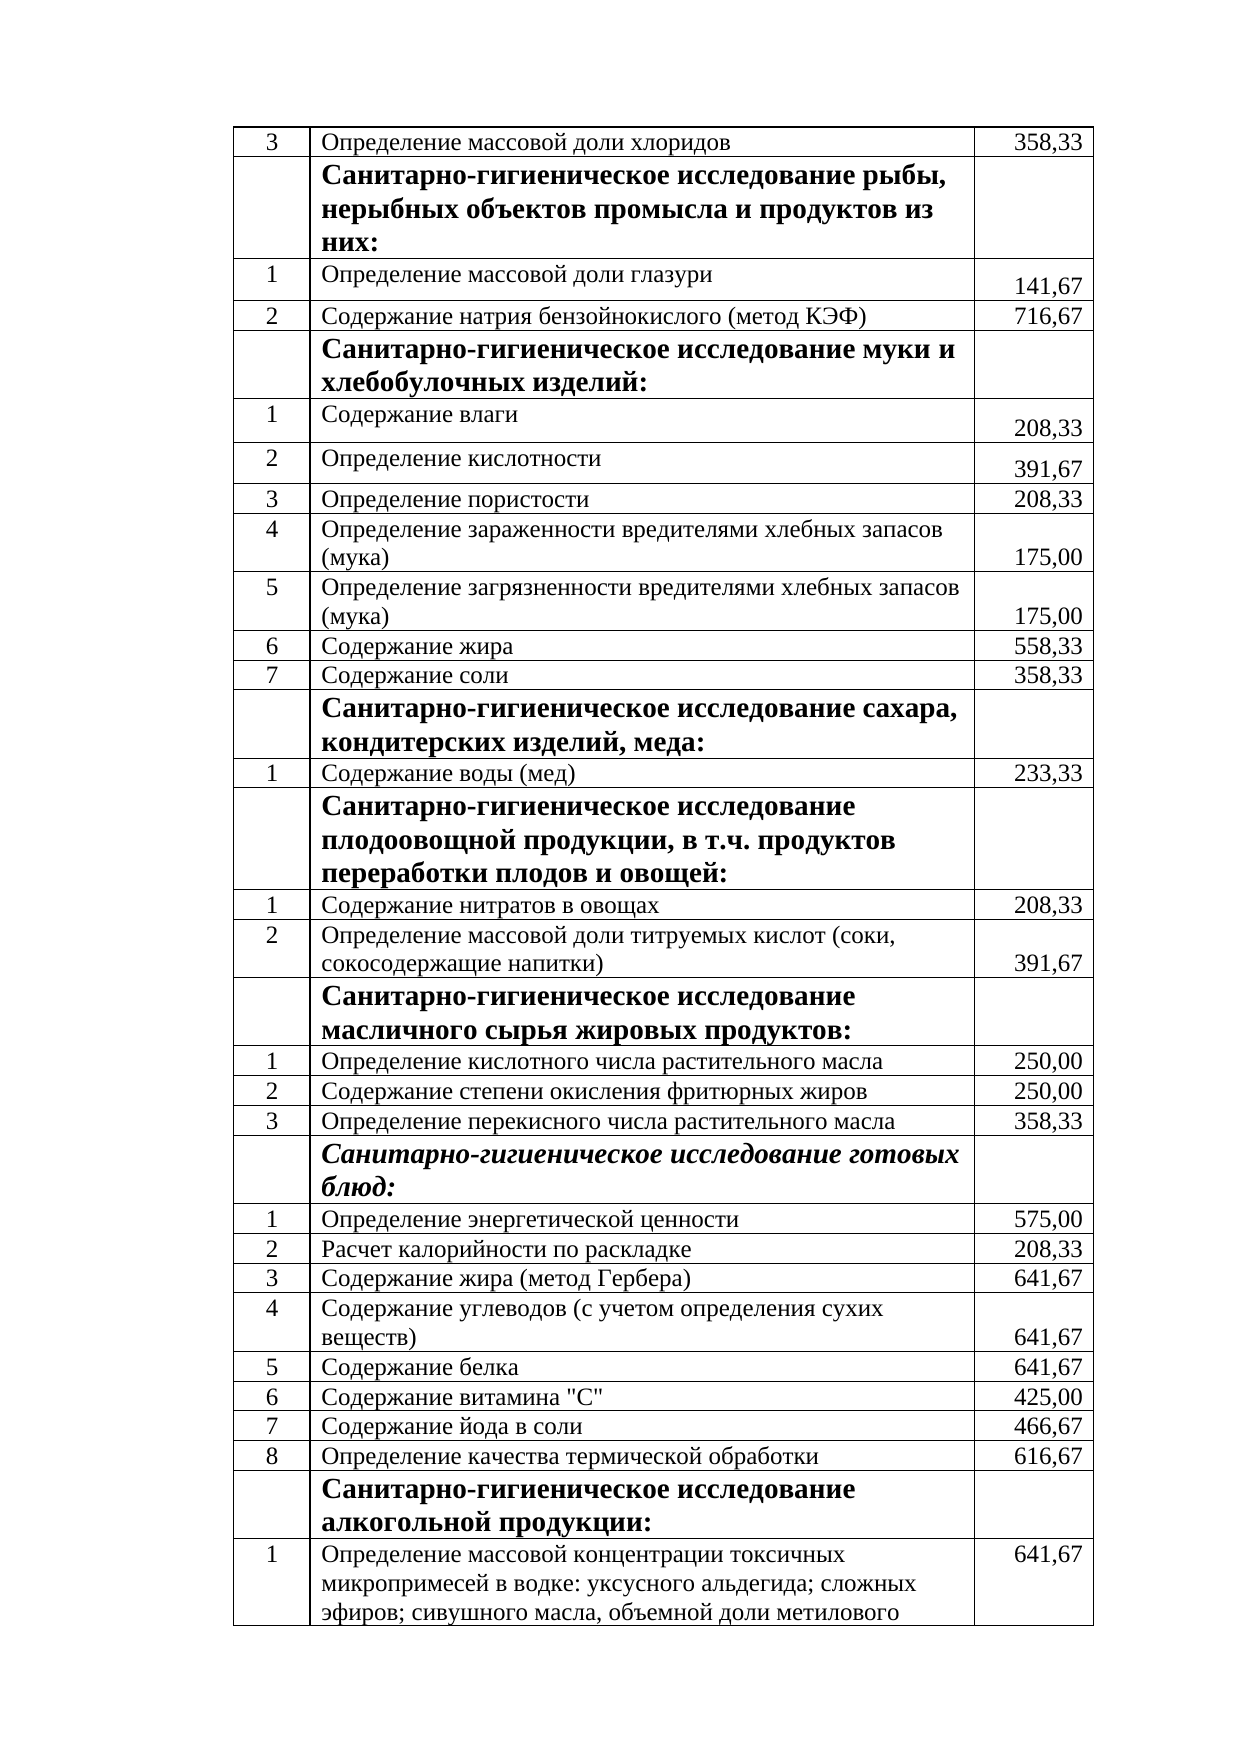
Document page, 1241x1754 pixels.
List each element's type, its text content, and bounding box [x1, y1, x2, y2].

table_cell 558,33 [975, 631, 1093, 659]
table_cell 6 [234, 1382, 309, 1410]
table_cell Определение массовой доли хлоридов [311, 128, 974, 156]
table_cell 358,33 [975, 1106, 1093, 1135]
table_cell Содержание воды (мед) [311, 759, 974, 787]
table_cell 716,67 [975, 301, 1093, 330]
table_cell Содержание витамина "С" [311, 1382, 974, 1410]
table_cell Санитарно-гигиеническое исследование алкогольной продукции: [311, 1471, 974, 1538]
table_cell Содержание белка [311, 1352, 974, 1381]
table_cell [975, 788, 1093, 889]
table_cell 141,67 [975, 259, 1093, 300]
table_cell 250,00 [975, 1076, 1093, 1105]
table_cell Определение качества термической обработки [311, 1441, 974, 1470]
table_cell Санитарно-гигиеническое исследование муки и хлебобулочных изделий: [311, 331, 974, 398]
table_cell [234, 157, 309, 258]
table_cell 208,33 [975, 890, 1093, 919]
table_cell Определение массовой доли титруемых кислот (соки, сокосодержащие напитки) [311, 920, 974, 977]
table_cell 250,00 [975, 1046, 1093, 1075]
table_cell 233,33 [975, 759, 1093, 787]
table_cell Определение пористости [311, 484, 974, 513]
table_cell [234, 1471, 309, 1538]
table_cell 425,00 [975, 1382, 1093, 1410]
table_cell 3 [234, 128, 309, 156]
table_cell 5 [234, 1352, 309, 1381]
table_cell 2 [234, 1234, 309, 1262]
table_cell Содержание углеводов (с учетом определения сухих веществ) [311, 1293, 974, 1351]
table_cell 641,67 [975, 1293, 1093, 1351]
table_cell 6 [234, 631, 309, 659]
table_cell 175,00 [975, 572, 1093, 630]
table_cell 1 [234, 759, 309, 787]
table_cell 641,67 [975, 1352, 1093, 1381]
table_cell [975, 331, 1093, 398]
table_cell 575,00 [975, 1204, 1093, 1233]
table_cell Санитарно-гигиеническое исследование готовых блюд: [311, 1136, 974, 1203]
table_cell [234, 978, 309, 1045]
table_cell 1 [234, 399, 309, 442]
table_cell 1 [234, 1046, 309, 1075]
table_cell Расчет калорийности по раскладке [311, 1234, 974, 1262]
table_cell 641,67 [975, 1264, 1093, 1292]
table_cell 7 [234, 661, 309, 689]
table_cell 391,67 [975, 443, 1093, 483]
table_cell Определение энергетической ценности [311, 1204, 974, 1233]
table_cell 4 [234, 514, 309, 571]
table_cell 175,00 [975, 514, 1093, 571]
table_cell [975, 157, 1093, 258]
table_cell 208,33 [975, 399, 1093, 442]
table_cell [234, 788, 309, 889]
table_cell Санитарно-гигиеническое исследование сахара, кондитерских изделий, меда: [311, 690, 974, 757]
table_cell 1 [234, 1204, 309, 1233]
table_cell 641,67 [975, 1539, 1093, 1625]
table_cell 2 [234, 443, 309, 483]
table_cell Определение кислотного числа растительного масла [311, 1046, 974, 1075]
table_cell 1 [234, 259, 309, 300]
table_cell 358,33 [975, 128, 1093, 156]
table_cell Содержание нитратов в овощах [311, 890, 974, 919]
table_cell 208,33 [975, 484, 1093, 513]
table_cell 208,33 [975, 1234, 1093, 1262]
table_cell Санитарно-гигиеническое исследование плодоовощной продукции, в т.ч. продуктов переработки плодов и овощей: [311, 788, 974, 889]
table_cell 466,67 [975, 1411, 1093, 1440]
table_cell [975, 690, 1093, 757]
table_cell 7 [234, 1411, 309, 1440]
table_cell 391,67 [975, 920, 1093, 977]
table_cell 3 [234, 484, 309, 513]
table_cell [234, 690, 309, 757]
table_cell Определение зараженности вредителями хлебных запасов (мука) [311, 514, 974, 571]
table_cell Санитарно-гигиеническое исследование масличного сырья жировых продуктов: [311, 978, 974, 1045]
table_cell Санитарно-гигиеническое исследование рыбы, нерыбных объектов промысла и продуктов из них: [311, 157, 974, 258]
table_cell Содержание йода в соли [311, 1411, 974, 1440]
table_cell Определение кислотности [311, 443, 974, 483]
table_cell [311, 1539, 974, 1625]
table_cell [975, 1471, 1093, 1538]
table_cell 3 [234, 1106, 309, 1135]
table_cell Содержание соли [311, 661, 974, 689]
table_cell [975, 1136, 1093, 1203]
table_cell [975, 978, 1093, 1045]
table_cell 4 [234, 1293, 309, 1351]
table_cell Содержание жира (метод Гербера) [311, 1264, 974, 1292]
table_cell 2 [234, 1076, 309, 1105]
table_cell Содержание влаги [311, 399, 974, 442]
table_cell Содержание натрия бензойнокислого (метод КЭФ) [311, 301, 974, 330]
table_cell [234, 331, 309, 398]
table_cell 1 [234, 1539, 309, 1625]
table_cell [234, 1136, 309, 1203]
table_cell 8 [234, 1441, 309, 1470]
table_cell 3 [234, 1264, 309, 1292]
table_cell 2 [234, 301, 309, 330]
table_cell Содержание степени окисления фритюрных жиров [311, 1076, 974, 1105]
table_cell Определение массовой доли глазури [311, 259, 974, 300]
table_cell 358,33 [975, 661, 1093, 689]
table_cell 616,67 [975, 1441, 1093, 1470]
table_cell 1 [234, 890, 309, 919]
table_cell 5 [234, 572, 309, 630]
table_cell Определение загрязненности вредителями хлебных запасов (мука) [311, 572, 974, 630]
table_cell Определение перекисного числа растительного масла [311, 1106, 974, 1135]
table_cell 2 [234, 920, 309, 977]
table_cell Содержание жира [311, 631, 974, 659]
